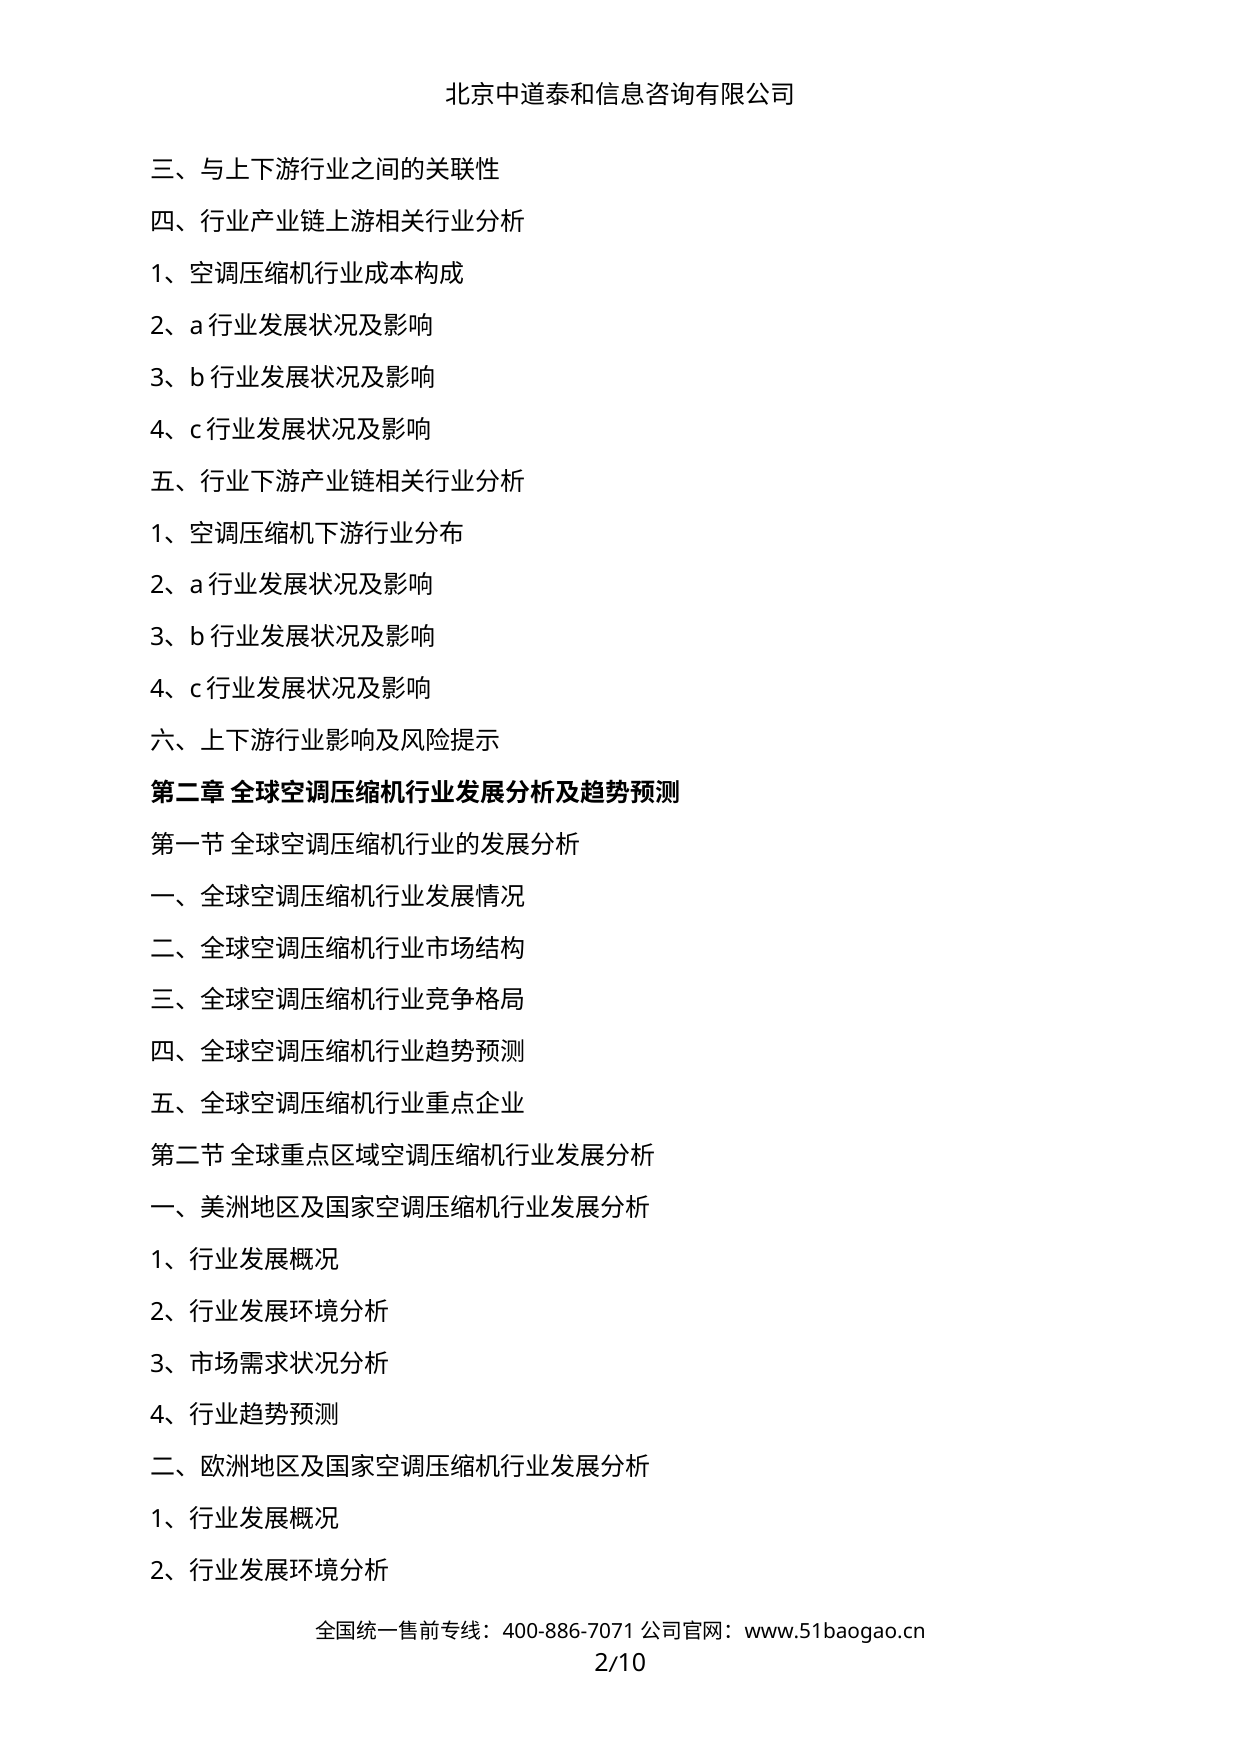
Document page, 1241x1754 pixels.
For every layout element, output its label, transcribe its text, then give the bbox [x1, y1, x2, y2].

text 五、行业下游产业链相关行业分析 [150, 461, 1090, 497]
text 二、欧洲地区及国家空调压缩机行业发展分析 [150, 1447, 1090, 1483]
text 一、全球空调压缩机行业发展情况 [150, 876, 1090, 912]
text 2、行业发展环境分析 [150, 1551, 1090, 1587]
text 第一节 全球空调压缩机行业的发展分析 [150, 824, 1090, 861]
text 1、行业发展概况 [150, 1499, 1090, 1535]
text 四、全球空调压缩机行业趋势预测 [150, 1032, 1090, 1068]
text 2、a行业发展状况及影响 [150, 565, 1090, 601]
text 1、空调压缩机下游行业分布 [150, 513, 1090, 549]
text 五、全球空调压缩机行业重点企业 [150, 1084, 1090, 1120]
text 1、空调压缩机行业成本构成 [150, 254, 1090, 290]
text 三、与上下游行业之间的关联性 [150, 150, 1090, 186]
text 四、行业产业链上游相关行业分析 [150, 202, 1090, 238]
text 2、行业发展环境分析 [150, 1291, 1090, 1327]
text 2、a行业发展状况及影响 [150, 306, 1090, 342]
text 第二节 全球重点区域空调压缩机行业发展分析 [150, 1136, 1090, 1172]
text 1、行业发展概况 [150, 1239, 1090, 1276]
text 3、市场需求状况分析 [150, 1343, 1090, 1379]
text 4、c行业发展状况及影响 [150, 669, 1090, 705]
text 一、美洲地区及国家空调压缩机行业发展分析 [150, 1187, 1090, 1224]
text 三、全球空调压缩机行业竞争格局 [150, 980, 1090, 1016]
text 3、b行业发展状况及影响 [150, 617, 1090, 653]
text 3、b行业发展状况及影响 [150, 357, 1090, 394]
text 第二章 全球空调压缩机行业发展分析及趋势预测 [150, 772, 1090, 809]
text 4、行业趋势预测 [150, 1395, 1090, 1431]
text 六、上下游行业影响及风险提示 [150, 721, 1090, 757]
text 4、c行业发展状况及影响 [150, 409, 1090, 446]
text 二、全球空调压缩机行业市场结构 [150, 928, 1090, 964]
